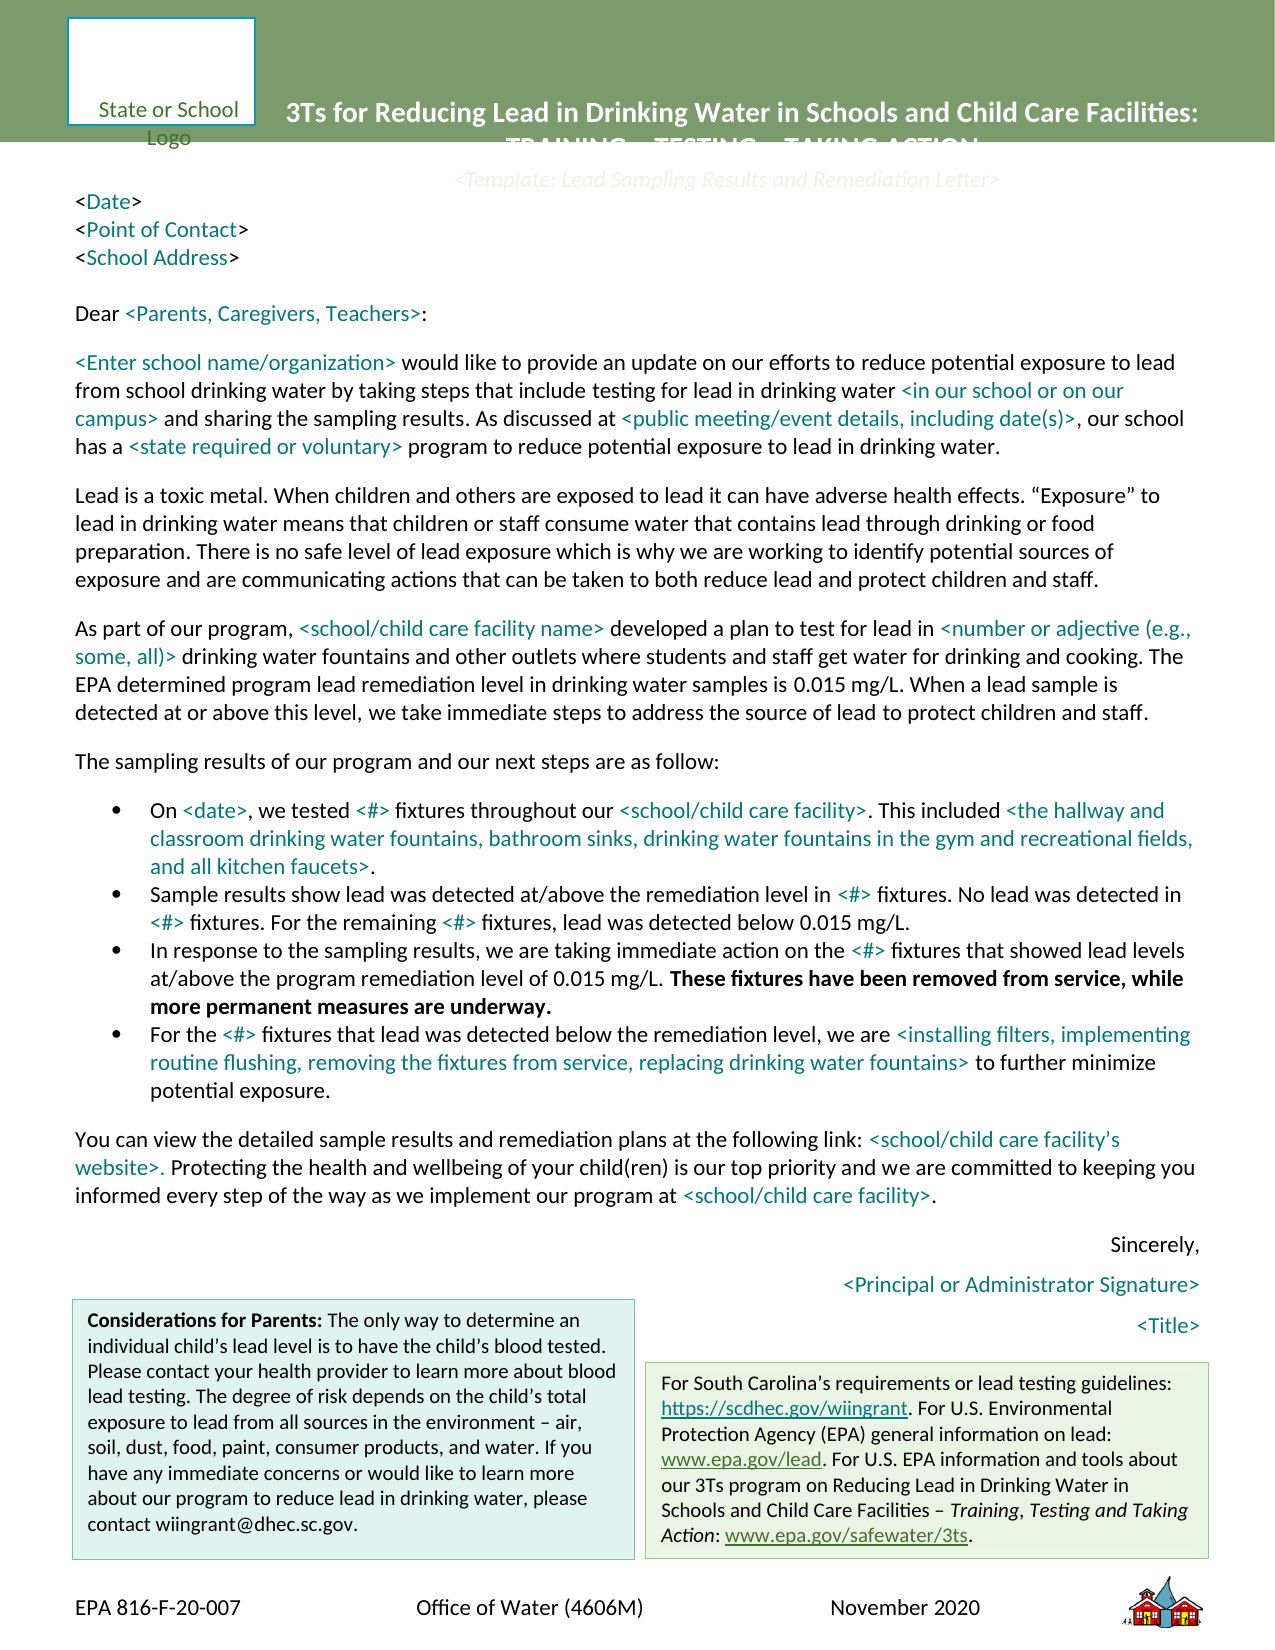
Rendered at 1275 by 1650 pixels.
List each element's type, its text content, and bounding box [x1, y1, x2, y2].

text <Point of Contact> [75, 215, 1200, 243]
text Lead is a toxic metal. When children and others are exposed to lead it can have adverse health effects. “Exposure” to lead in drinking water means that children or staff consume water that contains lead through drinking or food preparation. There is no safe level of lead exposure which is why we are working to identify potential sources of exposure and are communicating actions that can be taken to both reduce lead and protect children and staff. [75, 481, 1200, 593]
text <Date> [75, 187, 1200, 215]
list In response to the sampling results, we are taking immediate action on the <#> fixtures that showed lead levels at/above the program remediation level of 0.015 mg/L. These fixtures have been removed from service, while more permanent measures are underway. [112, 936, 1200, 1020]
text As part of our program, <school/child care facility name> developed a plan to test for lead in <number or adjective (e.g., some, all)> drinking water fountains and other outlets where students and staff get water for drinking and cooking. The EPA determined program lead remediation level in drinking water samples is 0.015 mg/L. When a lead sample is detected at or above this level, we take immediate steps to address the source of lead to protect children and staff. [75, 614, 1200, 726]
list For the <#> fixtures that lead was detected below the remediation level, we are <installing filters, implementing routine flushing, removing the fixtures from service, replacing drinking water fountains> to further minimize potential exposure. [112, 1020, 1200, 1104]
list Sample results show lead was detected at/above the remediation level in <#> fixtures. No lead was detected in <#> fixtures. For the remaining <#> fixtures, lead was detected below 0.015 mg/L. [112, 880, 1200, 936]
text You can view the detailed sample results and remediation plans at the following link: <school/child care facility’s website>. Protecting the health and wellbeing of your child(ren) is our top priority and we are committed to keeping you informed every step of the way as we implement our program at <school/child care facility>. [75, 1125, 1200, 1209]
text <Title> [635, 1311, 1200, 1339]
text <Enter school name/organization> would like to provide an update on our efforts to reduce potential exposure to lead from school drinking water by taking steps that include testing for lead in drinking water <in our school or on our campus> and sharing the sampling results. As discussed at <public meeting/event details, including date(s)>, our school has a <state required or voluntary> program to reduce potential exposure to lead in drinking water. [75, 348, 1200, 460]
picture [1122, 1571, 1204, 1632]
text <Principal or Administrator Signature> [75, 1270, 1200, 1298]
list On <date>, we tested <#> fixtures throughout our <school/child care facility>. This included <the hallway and classroom drinking water fountains, bathroom sinks, drinking water fountains in the gym and recreational fields, and all kitchen faucets>. [112, 796, 1200, 880]
text Sincerely, [75, 1230, 1200, 1258]
text The sampling results of our program and our next steps are as follow: [75, 747, 1200, 775]
text <School Address> [75, 243, 1200, 271]
text Dear <Parents, Caregivers, Teachers>: [75, 299, 1200, 327]
